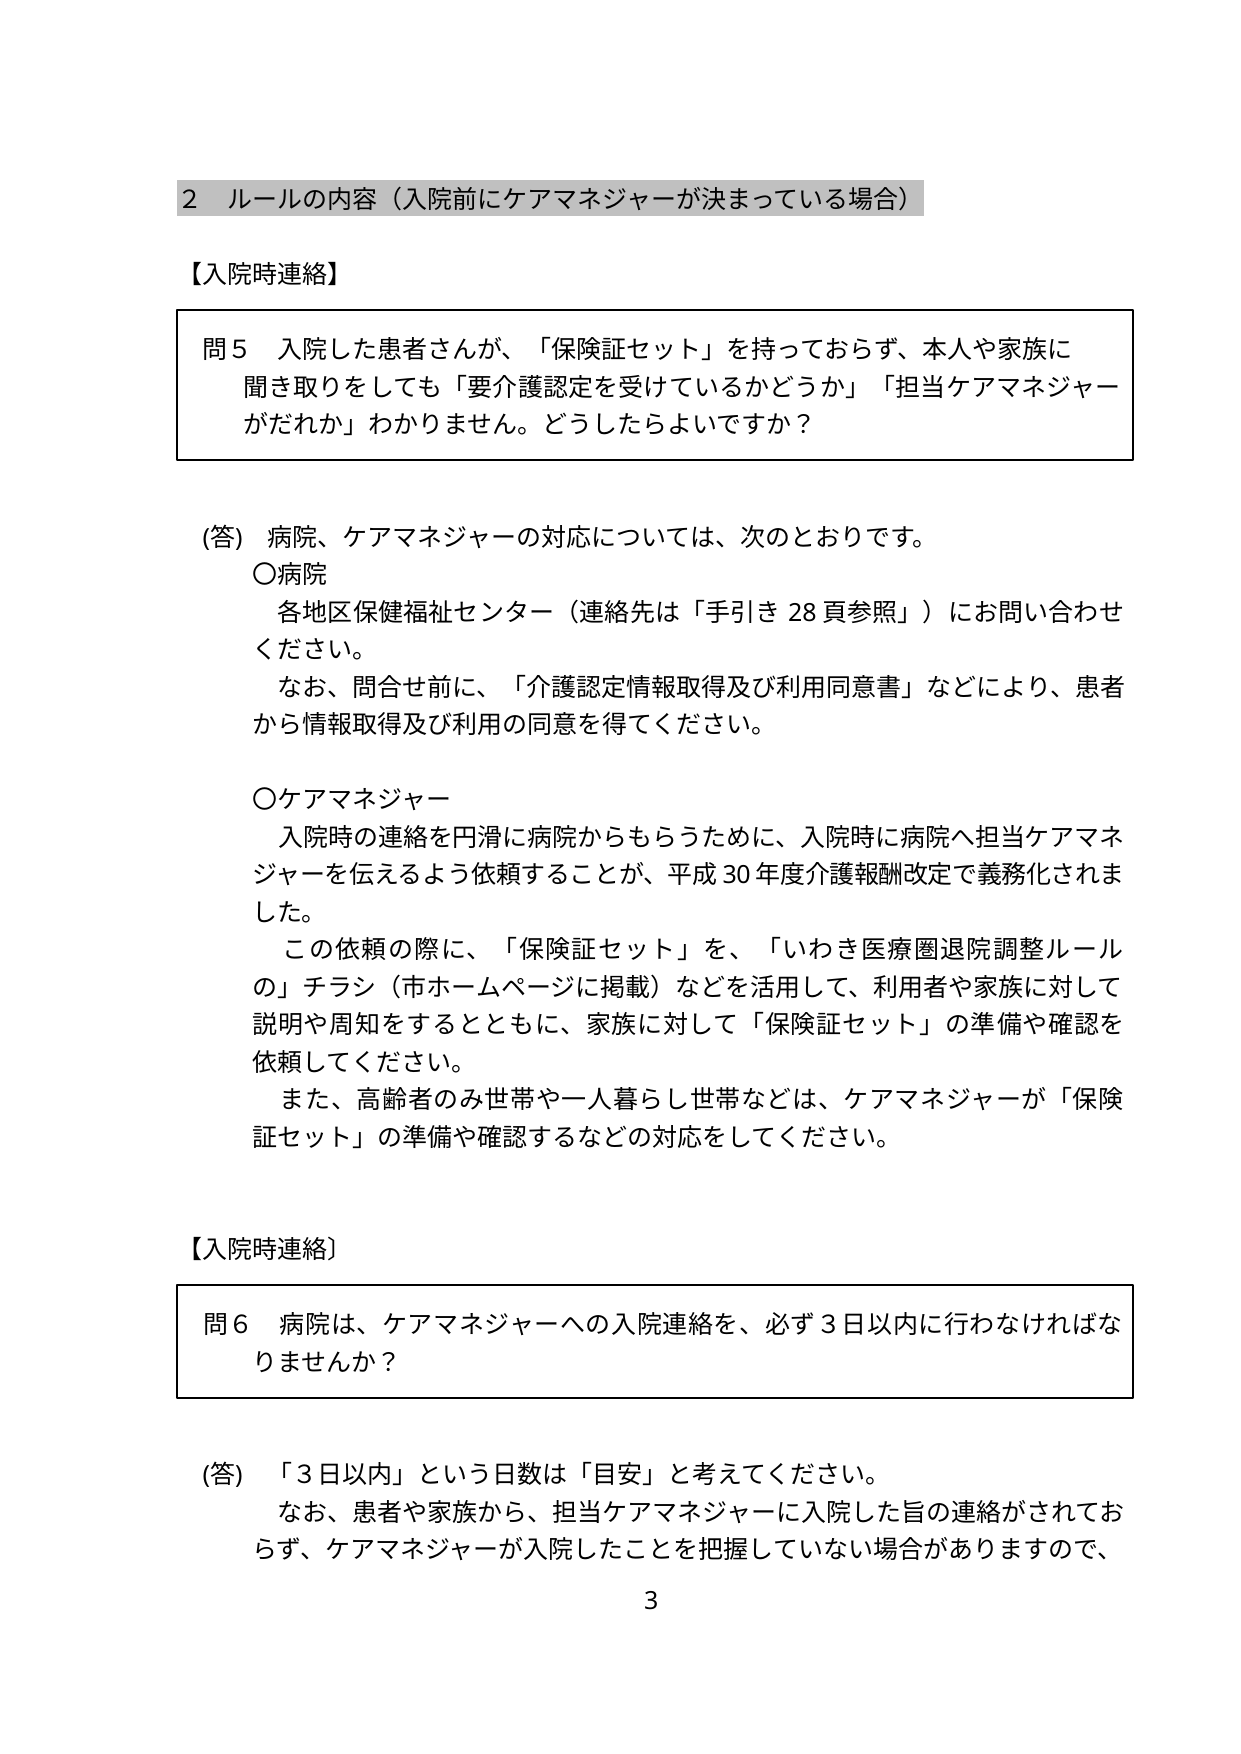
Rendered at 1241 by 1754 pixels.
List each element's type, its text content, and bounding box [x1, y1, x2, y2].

text 【入院時連絡】 [177, 254, 1125, 291]
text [177, 1491, 1125, 1566]
text 【入院時連絡〕 [177, 1229, 1125, 1266]
text なお、問合せ前に、「介護認定情報取得及び利用同意書」などにより、患者から情報取得及び利用の同意を得てください。 [177, 666, 1125, 741]
text 問５ 入院した患者さんが、「保険証セット」を持っておらず、本人や家族に [178, 329, 1125, 366]
text (答) 「３日以内」という日数は「目安」と考えてください。 [177, 1454, 1125, 1491]
text 〇病院 [177, 554, 1125, 591]
text 各地区保健福祉センター（連絡先は「手引き28頁参照」）にお問い合わせください。 [252, 591, 1125, 666]
text この依頼の際に、「保険証セット」を、「いわき医療圏退院調整ルールの」チラシ（市ホームページに掲載）などを活用して、利用者や家族に対して説明や周知をするとともに、家族に対して「保険証セット」の準備や確認を依頼してください。 [177, 929, 1125, 1079]
text 問６ 病院は、ケアマネジャーへの入院連絡を、必ず３日以内に行わなければなりませんか？ [178, 1304, 1125, 1379]
text 聞き取りをしても「要介護認定を受けているかどうか」「担当ケアマネジャーがだれか」わかりません。どうしたらよいですか？ [243, 366, 1125, 441]
text (答) 病院、ケアマネジャーの対応については、次のとおりです。 [177, 516, 1125, 554]
text 入院時の連絡を円滑に病院からもらうために、入院時に病院へ担当ケアマネジャーを伝えるよう依頼することが、平成30年度介護報酬改定で義務化されました。 [177, 816, 1125, 929]
text ２ ルールの内容（入院前にケアマネジャーが決まっている場合） [177, 179, 1125, 216]
text また、高齢者のみ世帯や一人暮らし世帯などは、ケアマネジャーが「保険証セット」の準備や確認するなどの対応をしてください。 [177, 1079, 1125, 1154]
text 〇ケアマネジャー [177, 779, 1125, 816]
